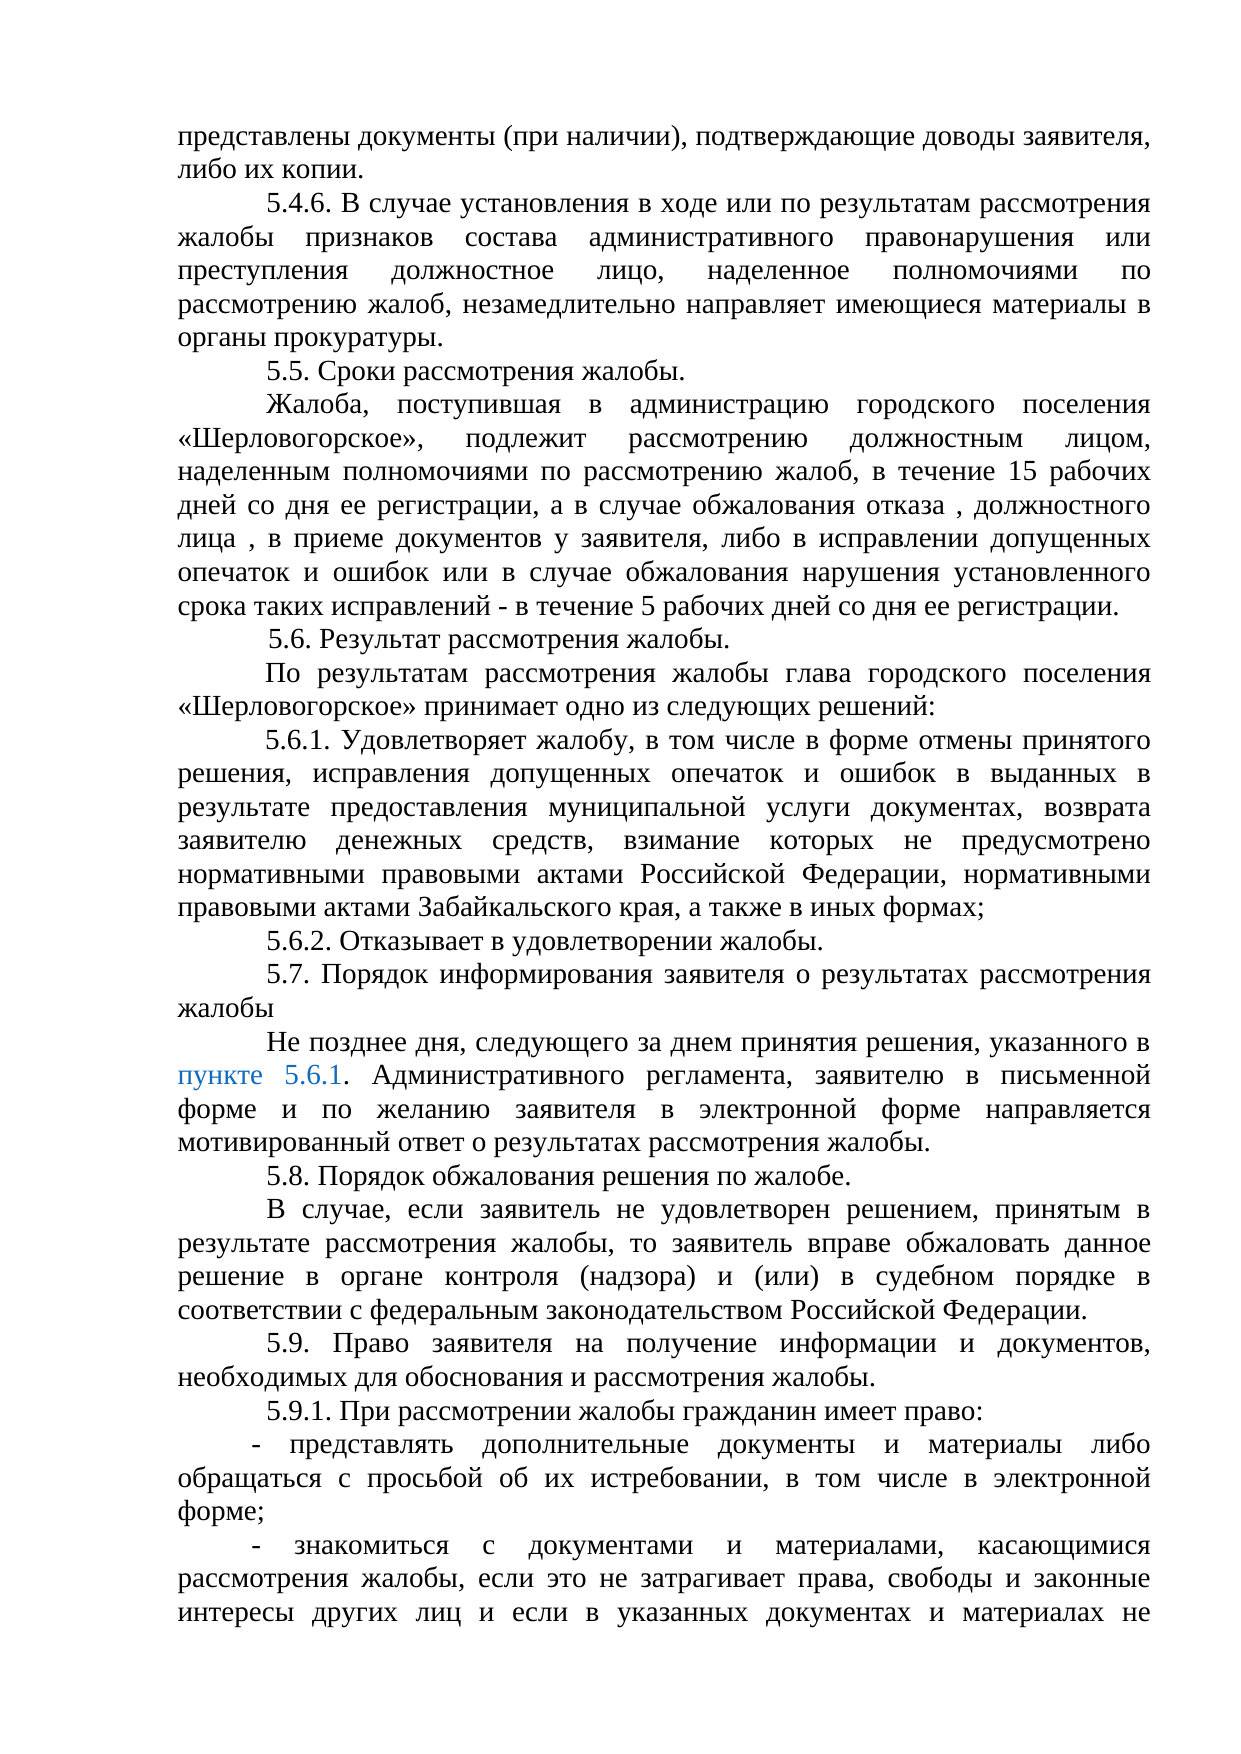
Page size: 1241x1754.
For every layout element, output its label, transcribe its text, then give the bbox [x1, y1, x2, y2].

text 5.6.2. Отказывает в удовлетворении жалобы. [177, 923, 1152, 957]
text В случае, если заявитель не удовлетворен решением, принятым в результате рассмотрения жалобы, то заявитель вправе обжаловать данное решение в органе контроля (надзора) и (или) в судебном порядке в соответствии с федеральным законодательством Российской Федерации. [177, 1191, 1152, 1326]
text - представлять дополнительные документы и материалы либо обращаться с просьбой об их истребовании, в том числе в электронной форме; [177, 1426, 1152, 1527]
text 5.8. Порядок обжалования решения по жалобе. [177, 1158, 1152, 1191]
text Жалоба, поступившая в администрацию городского поселения «Шерловогорское», подлежит рассмотрению должностным лицом, наделенным полномочиями по рассмотрению жалоб, в течение 15 рабочих дней со дня ее регистрации, а в случае обжалования отказа , должностного лица , в приеме документов у заявителя, либо в исправлении допущенных опечаток и ошибок или в случае обжалования нарушения установленного срока таких исправлений - в течение 5 рабочих дней со дня ее регистрации. [177, 386, 1152, 621]
text 5.9. Право заявителя на получение информации и документов, необходимых для обоснования и рассмотрения жалобы. [177, 1326, 1152, 1393]
text 5.7. Порядок информирования заявителя о результатах рассмотрения жалобы [177, 957, 1152, 1024]
text 5.4.6. В случае установления в ходе или по результатам рассмотрения жалобы признаков состава административного правонарушения или преступления должностное лицо, наделенное полномочиями по рассмотрению жалоб, незамедлительно направляет имеющиеся материалы в органы прокуратуры. [177, 185, 1152, 353]
text 5.5. Сроки рассмотрения жалобы. [177, 353, 1152, 386]
text 5.6. Результат рассмотрения жалобы. [177, 621, 1152, 655]
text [177, 1527, 1152, 1627]
text Не позднее дня, следующего за днем принятия решения, указанного в пункте 5.6.1. Административного регламента, заявителю в письменной форме и по желанию заявителя в электронной форме направляется мотивированный ответ о результатах рассмотрения жалобы. [177, 1024, 1152, 1158]
text 5.9.1. При рассмотрении жалобы гражданин имеет право: [177, 1393, 1152, 1426]
text По результатам рассмотрения жалобы глава городского поселения «Шерловогорское» принимает одно из следующих решений: [177, 655, 1152, 722]
text 5.6.1. Удовлетворяет жалобу, в том числе в форме отмены принятого решения, исправления допущенных опечаток и ошибок в выданных в результате предоставления муниципальной услуги документах, возврата заявителю денежных средств, взимание которых не предусмотрено нормативными правовыми актами Российской Федерации, нормативными правовыми актами Забайкальского края, а также в иных формах; [177, 722, 1152, 923]
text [177, 118, 1152, 185]
